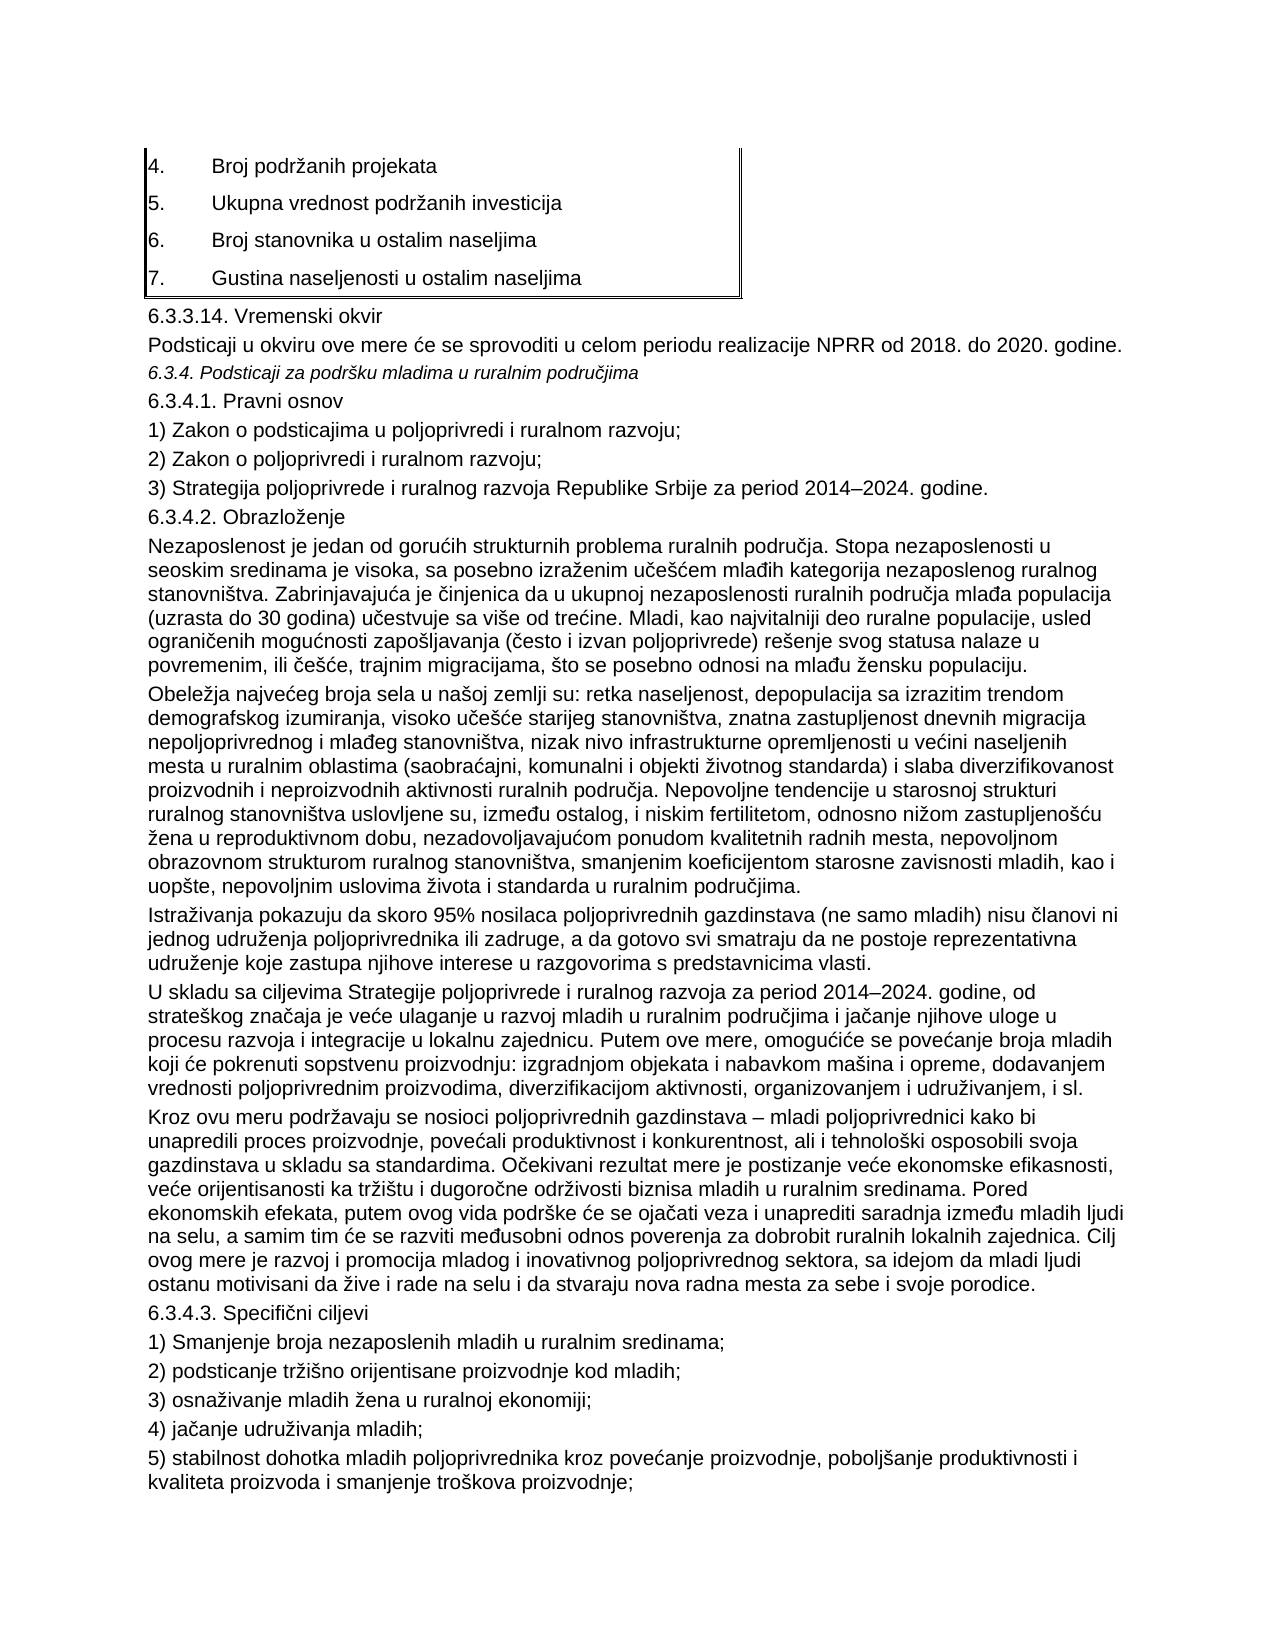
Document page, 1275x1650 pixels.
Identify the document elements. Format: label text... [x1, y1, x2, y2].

text 6.3.4.3. Specifični ciljevi [148, 1301, 1127, 1325]
text 4) jačanje udruživanja mladih; [148, 1417, 1127, 1441]
text 6.3.3.14. Vremenski okvir [148, 304, 1127, 328]
text 6.3.4. Podsticaji za podršku mladima u ruralnim područjima [148, 362, 1127, 384]
text U skladu sa ciljevima Strategije poljoprivrede i ruralnog razvoja za period 2014–2024. godine, od strateškog značaja je veće ulaganje u razvoj mladih u ruralnim područjima i jačanje njihove uloge u procesu razvoja i integracije u lokalnu zajednicu. Putem ove mere, omogućiće se povećanje broja mladih koji će pokrenuti sopstvenu proizvodnju: izgradnjom objekata i nabavkom mašina i opreme, dodavanjem vrednosti poljoprivrednim proizvodima, diverzifikacijom aktivnosti, organizovanjem i udruživanjem, i sl. [148, 980, 1127, 1099]
text 3) osnaživanje mladih žena u ruralnoj ekonomiji; [148, 1388, 1127, 1412]
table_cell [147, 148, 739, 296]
text 5) stabilnost dohotka mladih poljoprivrednika kroz povećanje proizvodnje, poboljšanje produktivnosti i kvaliteta proizvoda i smanjenje troškova proizvodnje; [148, 1446, 1127, 1494]
text Nezaposlenost je jedan od gorućih strukturnih problema ruralnih područja. Stopa nezaposlenosti u seoskim sredinama je visoka, sa posebno izraženim učešćem mlađih kategorija nezaposlenog ruralnog stanovništva. Zabrinjavajuća je činjenica da u ukupnoj nezaposlenosti ruralnih područja mlađa populacija (uzrasta do 30 godina) učestvuje sa više od trećine. Mladi, kao najvitalniji deo ruralne populacije, usled ograničenih mogućnosti zapošljavanja (često i izvan poljoprivrede) rešenje svog statusa nalaze u povremenim, ili češće, trajnim migracijama, što se posebno odnosi na mlađu žensku populaciju. [148, 533, 1127, 677]
text 3) Strategija poljoprivrede i ruralnog razvoja Republike Srbije za period 2014–2024. godine. [148, 476, 1127, 499]
text 2) Zakon o poljoprivredi i ruralnom razvoju; [148, 447, 1127, 471]
text 6.3.4.1. Pravni osnov [148, 389, 1127, 413]
text Obeležja najvećeg broja sela u našoj zemlji su: retka naseljenost, depopulacija sa izrazitim trendom demografskog izumiranja, visoko učešće starijeg stanovništva, znatna zastupljenost dnevnih migracija nepoljoprivrednog i mlađeg stanovništva, nizak nivo infrastrukturne opremljenosti u većini naseljenih mesta u ruralnim oblastima (saobraćajni, komunalni i objekti životnog standarda) i slaba diverzifikovanost proizvodnih i neproizvodnih aktivnosti ruralnih područja. Nepovoljne tendencije u starosnoj strukturi ruralnog stanovništva uslovljene su, između ostalog, i niskim fertilitetom, odnosno nižom zastupljenošću žena u reproduktivnom dobu, nezadovoljavajućom ponudom kvalitetnih radnih mesta, nepovoljnom obrazovnom strukturom ruralnog stanovništva, smanjenim koeficijentom starosne zavisnosti mladih, kao i uopšte, nepovoljnim uslovima života i standarda u ruralnim područjima. [148, 682, 1127, 898]
text 2) podsticanje tržišno orijentisane proizvodnje kod mladih; [148, 1359, 1127, 1383]
text Istraživanja pokazuju da skoro 95% nosilaca poljoprivrednih gazdinstava (ne samo mladih) nisu članovi ni jednog udruženja poljoprivrednika ili zadruge, a da gotovo svi smatraju da ne postoje reprezentativna udruženje koje zastupa njihove interese u razgovorima s predstavnicima vlasti. [148, 903, 1127, 975]
text 1) Zakon o podsticajima u poljoprivredi i ruralnom razvoju; [148, 418, 1127, 442]
text 6.3.4.2. Obrazloženje [148, 504, 1127, 528]
text 1) Smanjenje broja nezaposlenih mladih u ruralnim sredinama; [148, 1330, 1127, 1354]
text Podsticaji u okviru ove mere će se sprovoditi u celom periodu realizacije NPRR od 2018. do 2020. godine. [148, 333, 1127, 357]
text Kroz ovu meru podržavaju se nosioci poljoprivrednih gazdinstava – mladi poljoprivrednici kako bi unapredili proces proizvodnje, povećali produktivnost i konkurentnost, ali i tehnološki osposobili svoja gazdinstava u skladu sa standardima. Očekivani rezultat mere je postizanje veće ekonomske efikasnosti, veće orijentisanosti ka tržištu i dugoročne održivosti biznisa mladih u ruralnim sredinama. Pored ekonomskih efekata, putem ovog vida podrške će se ojačati veza i unaprediti saradnja između mladih ljudi na selu, a samim tim će se razviti međusobni odnos poverenja za dobrobit ruralnih lokalnih zajednica. Cilj ovog mere je razvoj i promocija mladog i inovativnog poljoprivrednog sektora, sa idejom da mladi ljudi ostanu motivisani da žive i rade na selu i da stvaraju nova radna mesta za sebe i svoje porodice. [148, 1104, 1127, 1296]
